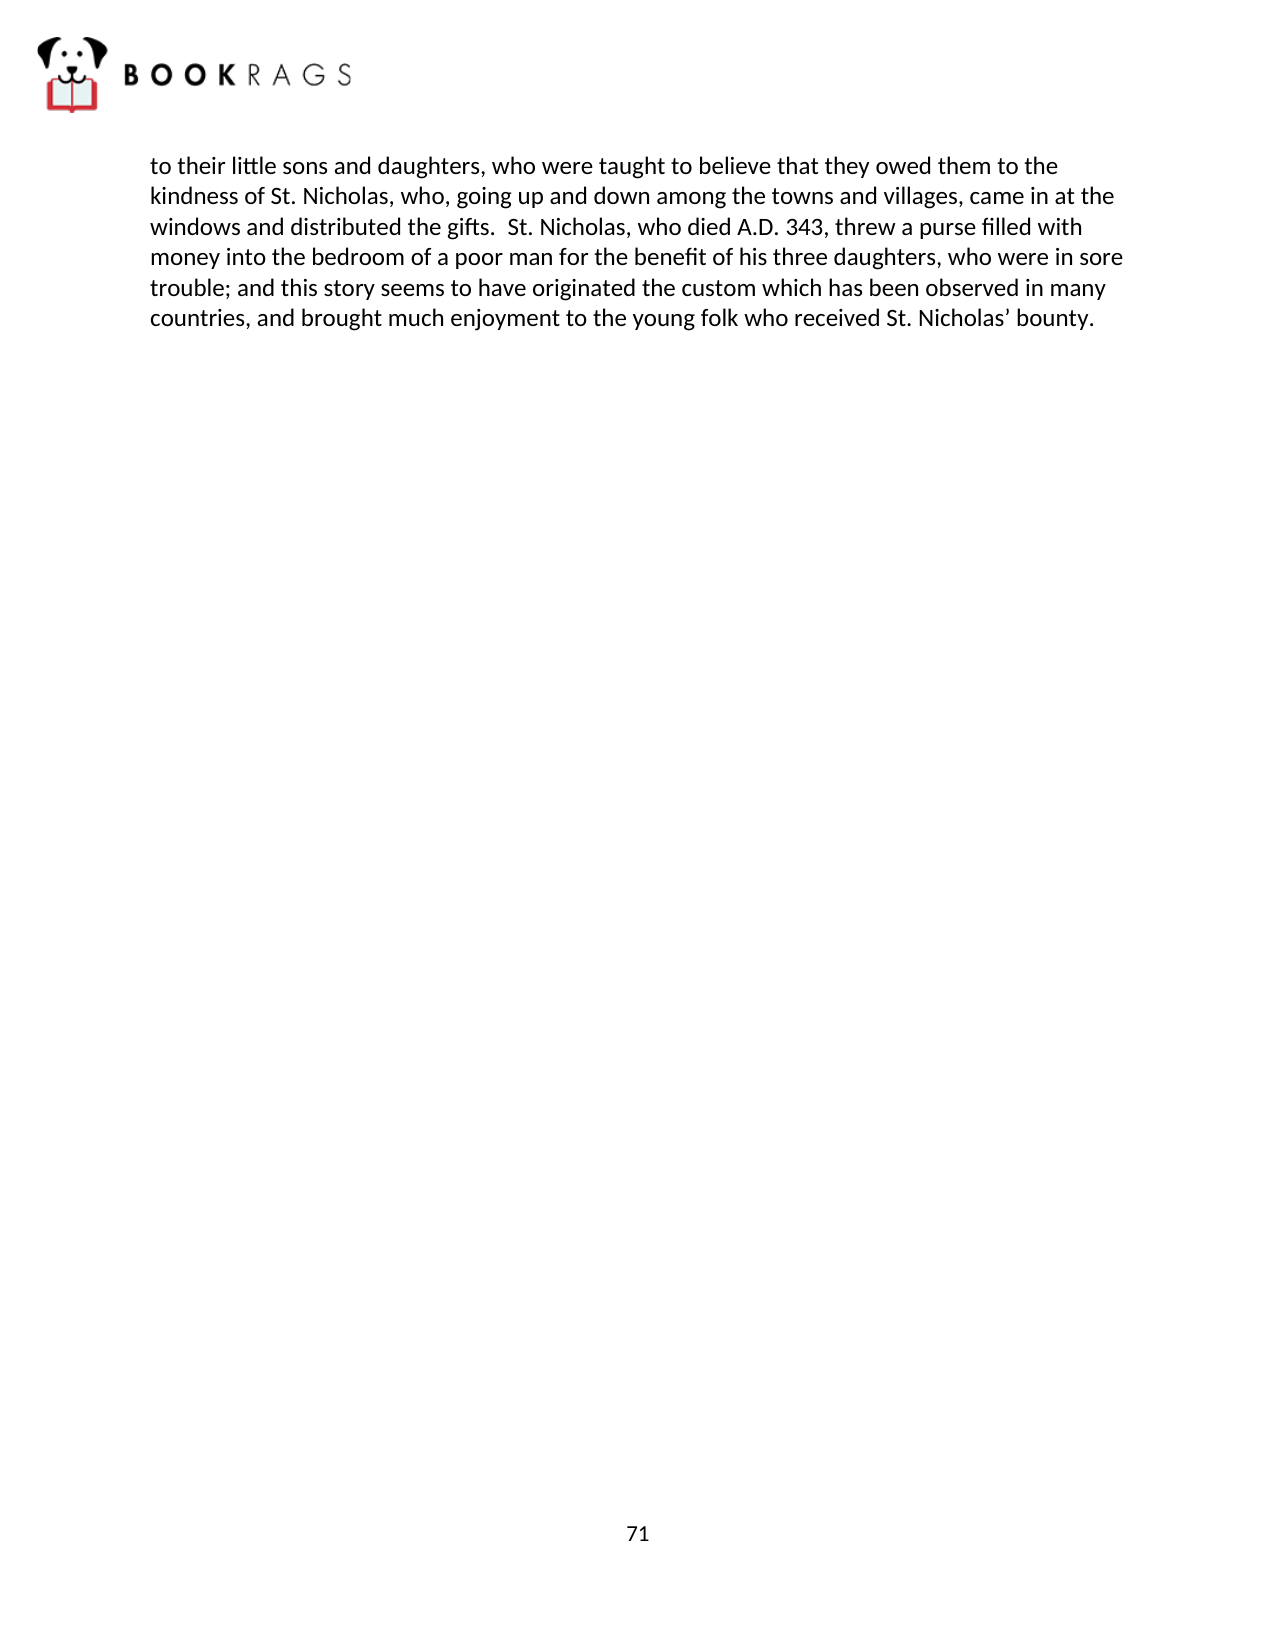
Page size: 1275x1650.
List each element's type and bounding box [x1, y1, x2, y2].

picture [37, 37, 351, 113]
text [150, 150, 1125, 333]
